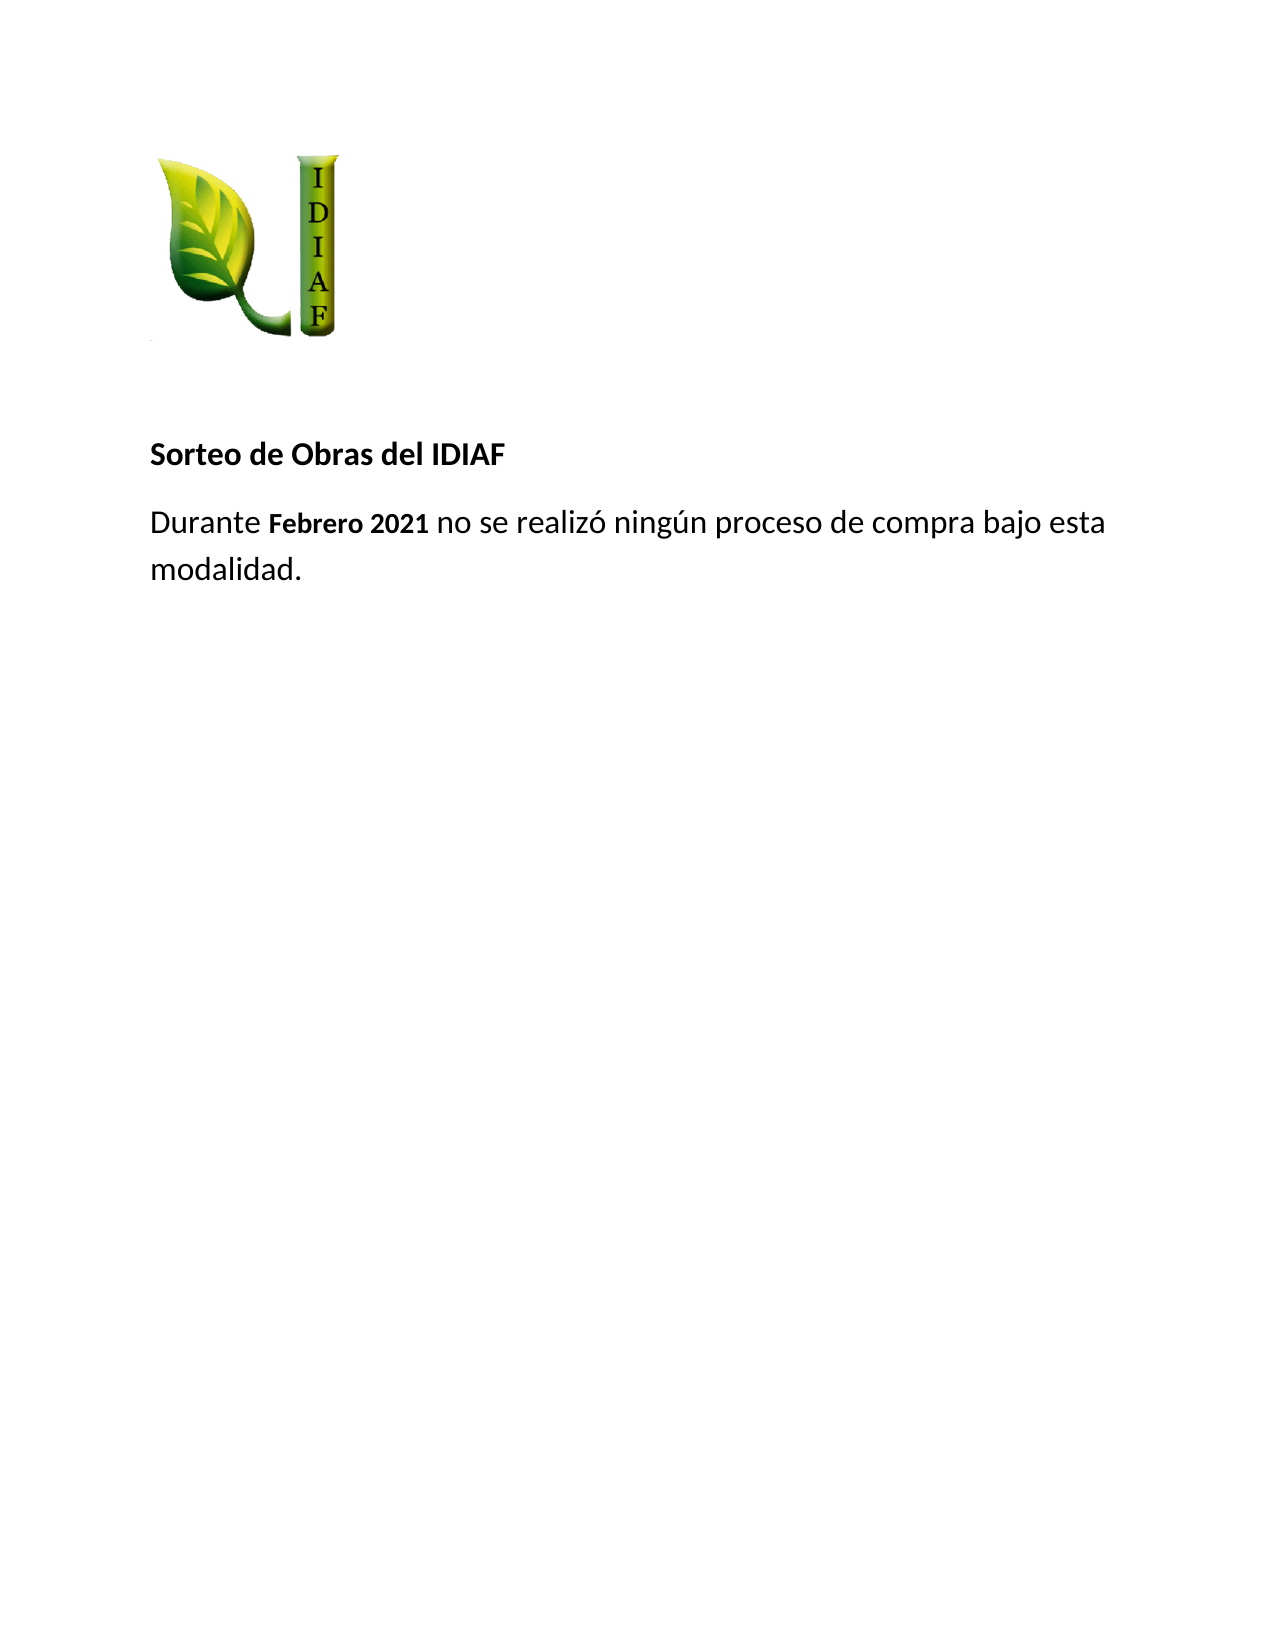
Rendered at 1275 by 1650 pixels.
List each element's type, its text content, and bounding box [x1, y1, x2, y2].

text Durante Febrero 2021 no se realizó ningún proceso de compra bajo esta modalidad. [150, 501, 1125, 588]
picture [150, 150, 345, 341]
text Sorteo de Obras del IDIAF [150, 433, 1125, 474]
